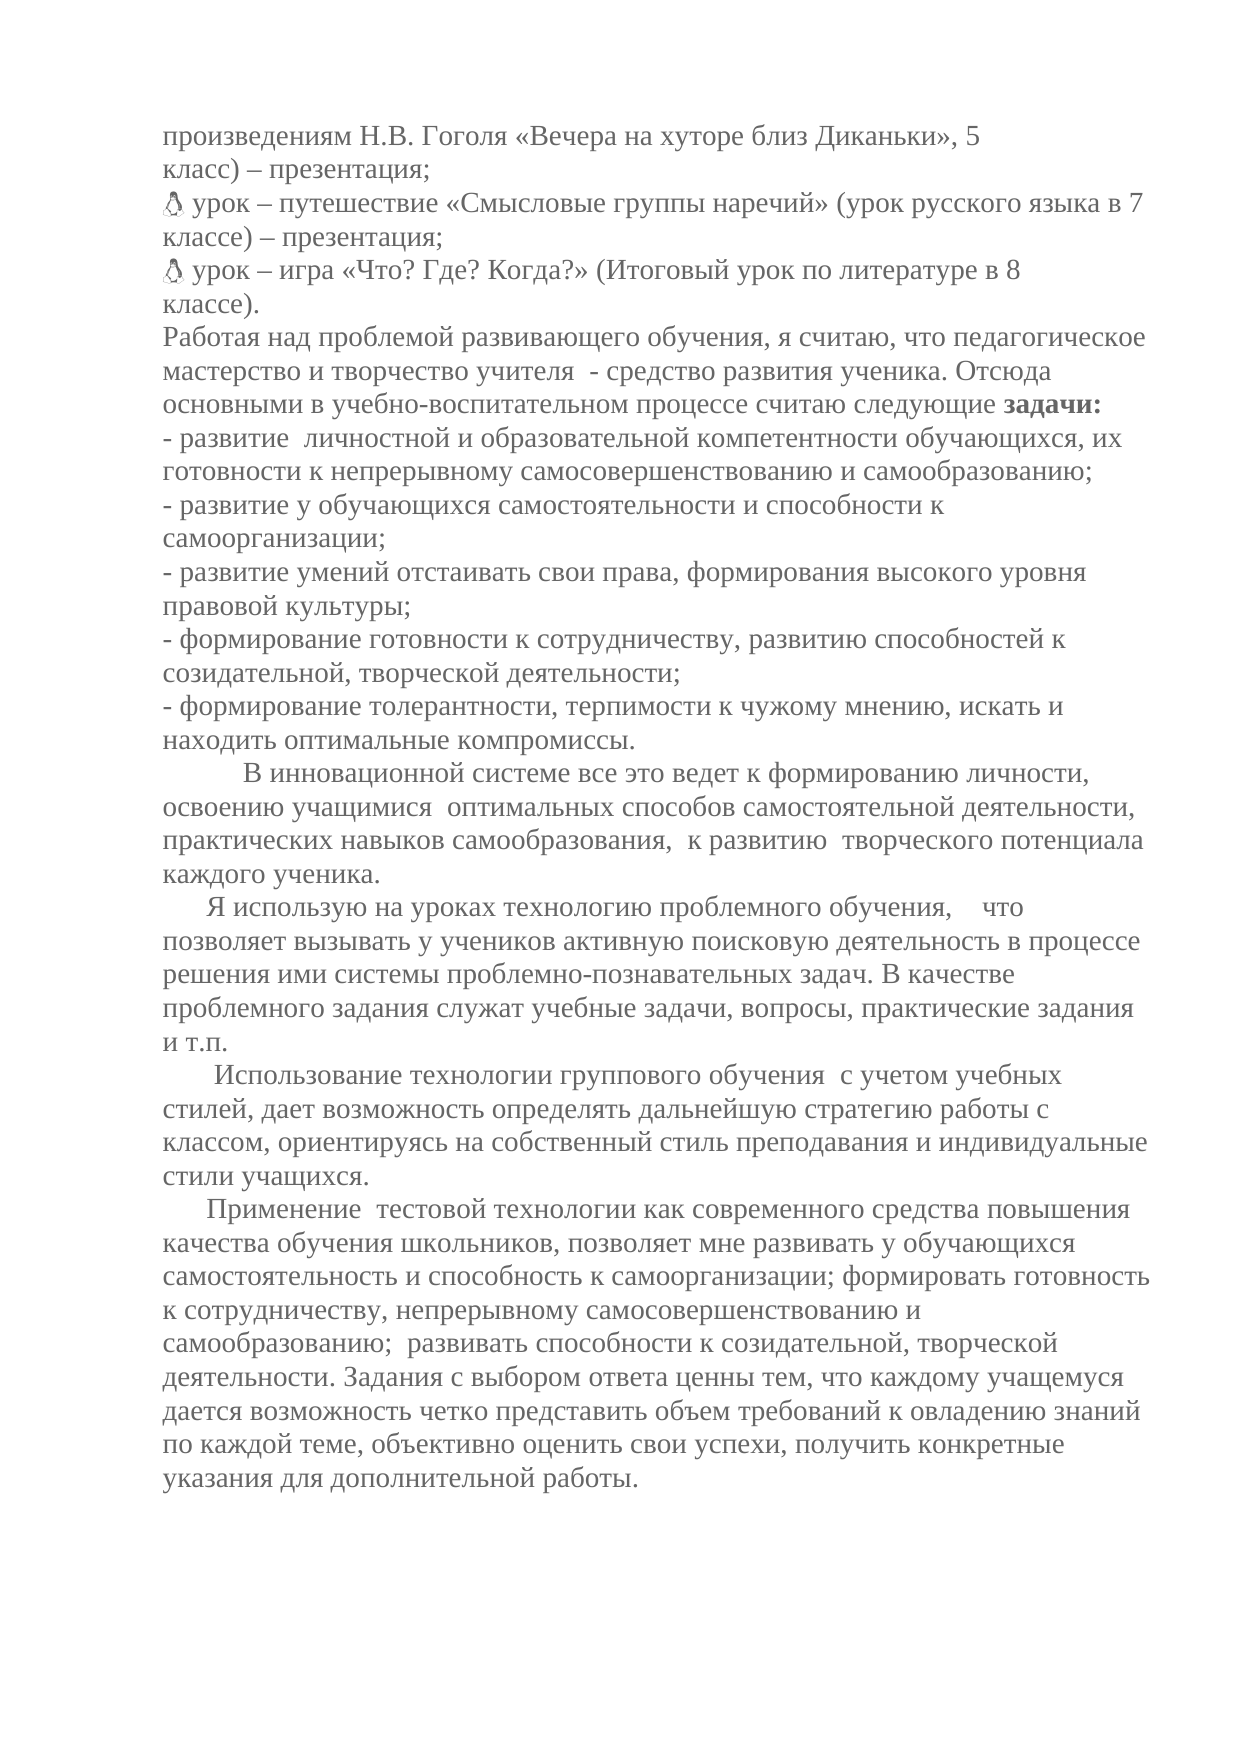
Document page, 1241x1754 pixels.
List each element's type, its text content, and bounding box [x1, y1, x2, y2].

text  урок – игра «Что? Где? Когда?» (Итоговый урок по литературе в 8 [162, 252, 1152, 286]
text - развитие умений отстаивать свои права, формирования высокого уровня правовой культуры; [162, 554, 1152, 621]
text Работая над проблемой развивающего обучения, я считаю, что педагогическое мастерство и творчество учителя - средство развития ученика. Отсюда основными в учебно-воспитательном процессе считаю следующие задачи: [162, 319, 1152, 420]
text - формирование готовности к сотрудничеству, развитию способностей к созидательной, творческой деятельности; [162, 621, 1152, 688]
text классе). [162, 286, 1152, 319]
text - формирование толерантности, терпимости к чужому мнению, искать и находить оптимальные компромиссы. [162, 688, 1152, 755]
text класс) – презентация; [162, 152, 1152, 185]
text - развитие личностной и образовательной компетентности обучающихся, их готовности к непрерывному самосовершенствованию и самообразованию; [162, 420, 1152, 487]
text Применение тестовой технологии как современного средства повышения качества обучения школьников, позволяет мне развивать у обучающихся самостоятельность и способность к самоорганизации; формировать готовность к сотрудничеству, непрерывному самосовершенствованию и самообразованию; развивать способности к созидательной, творческой деятельности. Задания с выбором ответа ценны тем, что каждому учащемуся дается возможность четко представить объем требований к овладению знаний по каждой теме, объективно оценить свои успехи, получить конкретные указания для дополнительной работы. [162, 1191, 1152, 1493]
text Использование технологии группового обучения с учетом учебных стилей, дает возможность определять дальнейшую стратегию работы с классом, ориентируясь на собственный стиль преподавания и индивидуальные стили учащихся. [162, 1057, 1152, 1191]
text произведениям Н.В. Гоголя «Вечера на хуторе близ Диканьки», 5 [162, 118, 1152, 152]
text Я использую на уроках технологию проблемного обучения, что позволяет вызывать у учеников активную поисковую деятельность в процессе решения ими системы проблемно-познавательных задач. В качестве проблемного задания служат учебные задачи, вопросы, практические задания и т.п. [162, 889, 1152, 1057]
text В инновационной системе все это ведет к формированию личности, освоению учащимися оптимальных способов самостоятельной деятельности, практических навыков самообразования, к развитию творческого потенциала каждого ученика. [162, 755, 1152, 889]
text - развитие у обучающихся самостоятельности и способности к самоорганизации; [162, 487, 1152, 554]
text  урок – путешествие «Смысловые группы наречий» (урок русского языка в 7 классе) – презентация; [162, 185, 1152, 252]
